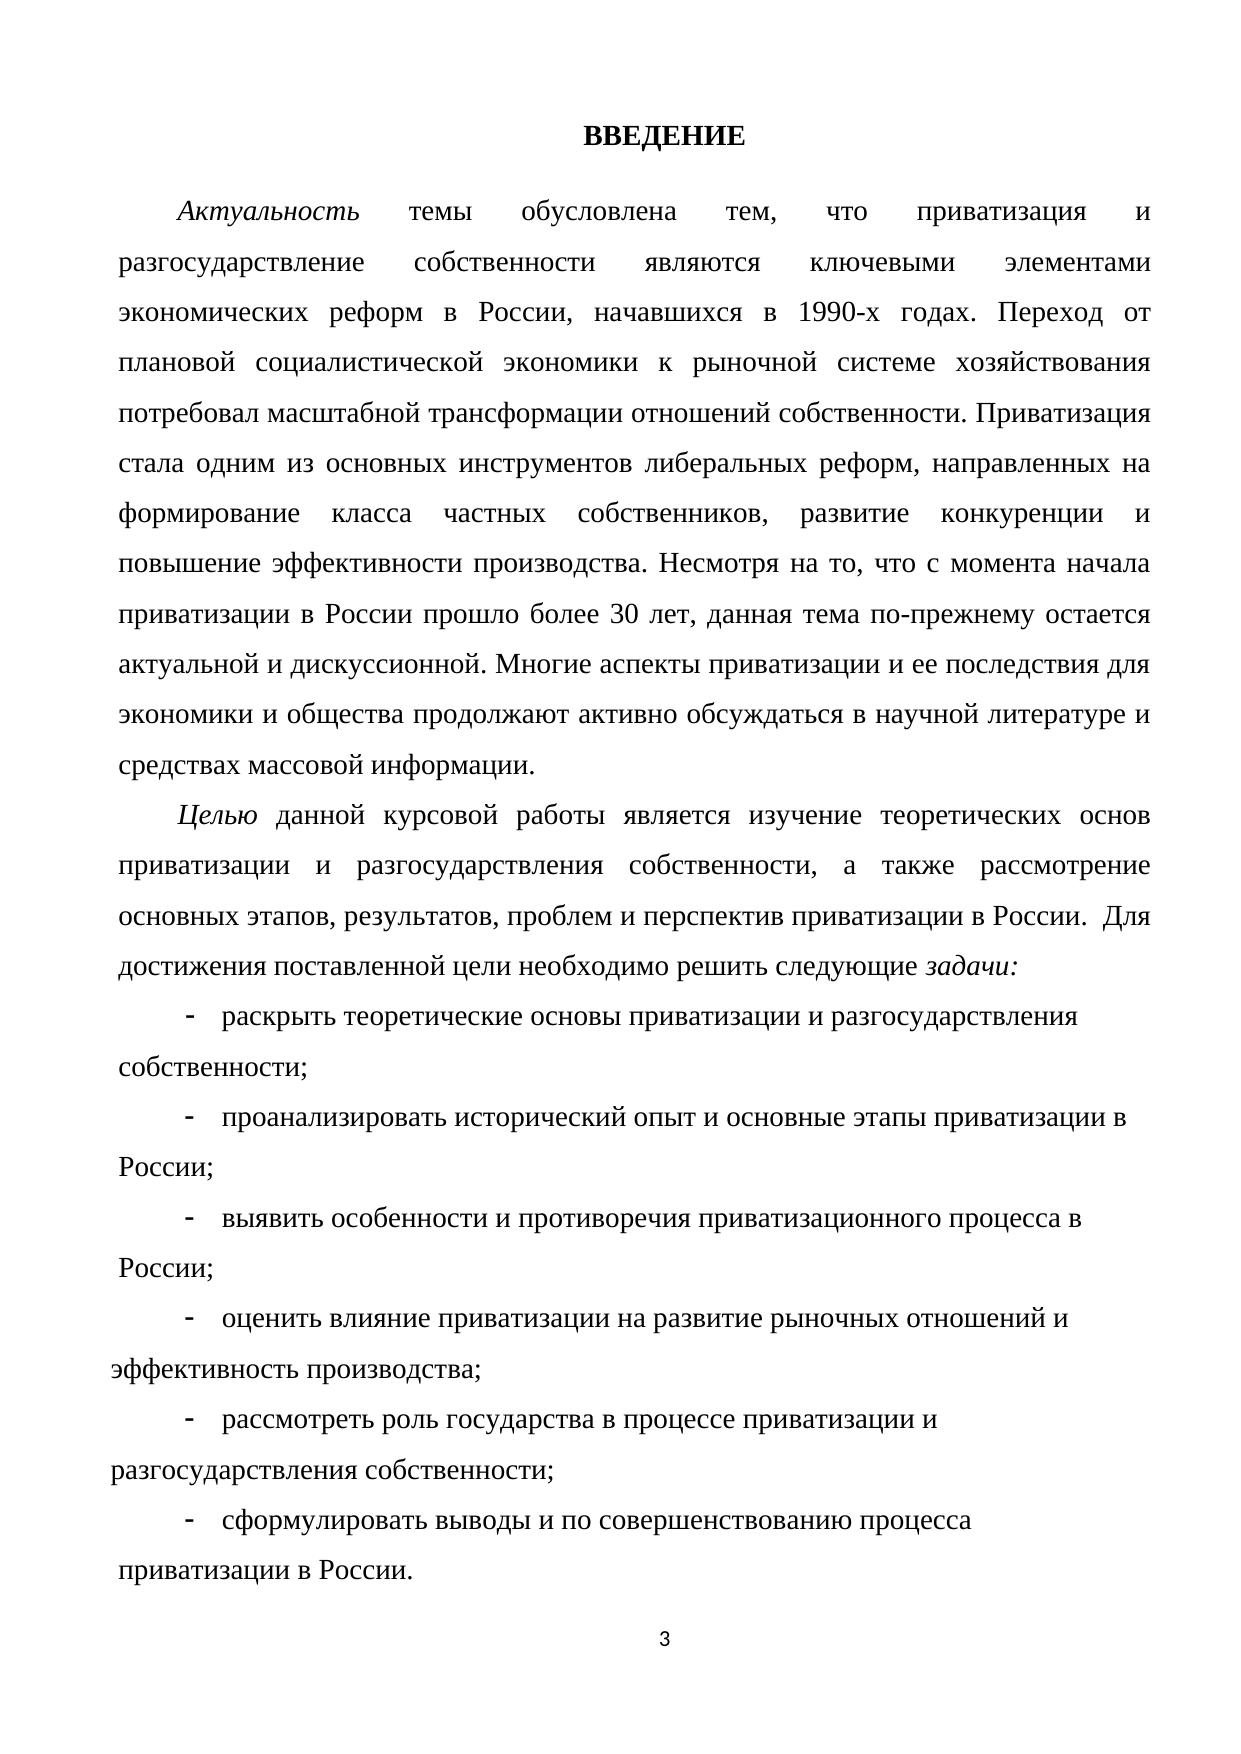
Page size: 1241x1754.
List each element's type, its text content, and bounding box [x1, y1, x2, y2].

list проанализировать исторический опыт и основные этапы приватизации в [184, 1099, 1152, 1133]
text ВВЕДЕНИЕ [177, 118, 1152, 152]
list сформулировать выводы и по совершенствованию процесса [184, 1502, 1152, 1536]
text эффективность производства; [110, 1351, 1152, 1384]
list рассмотреть роль государства в процессе приватизации и [184, 1401, 1152, 1435]
list выявить особенности и противоречия приватизационного процесса в [184, 1200, 1152, 1233]
text приватизации в России. [118, 1552, 1152, 1586]
text России; [118, 1149, 1152, 1183]
text России; [118, 1250, 1152, 1284]
list оценить влияние приватизации на развитие рыночных отношений и [184, 1301, 1152, 1334]
text Целью данной курсовой работы является изучение теоретических основ приватизации и разгосударствления собственности, а также рассмотрение основных этапов, результатов, проблем и перспектив приватизации в России. Для достижения поставленной цели необходимо решить следующие задачи: [118, 797, 1152, 982]
text разгосударствления собственности; [110, 1452, 1152, 1485]
text собственности; [118, 1049, 1152, 1082]
text Актуальность темы обусловлена тем, что приватизация и разгосударствление собственности являются ключевыми элементами экономических реформ в России, начавшихся в 1990-х годах. Переход от плановой социалистической экономики к рыночной системе хозяйствования потребовал масштабной трансформации отношений собственности. Приватизация стала одним из основных инструментов либеральных реформ, направленных на формирование класса частных собственников, развитие конкуренции и повышение эффективности производства. Несмотря на то, что с момента начала приватизации в России прошло более 30 лет, данная тема по-прежнему остается актуальной и дискуссионной. Многие аспекты приватизации и ее последствия для экономики и общества продолжают активно обсуждаться в научной литературе и средствах массовой информации. [118, 193, 1152, 780]
list раскрыть теоретические основы приватизации и разгосударствления [185, 998, 1152, 1032]
